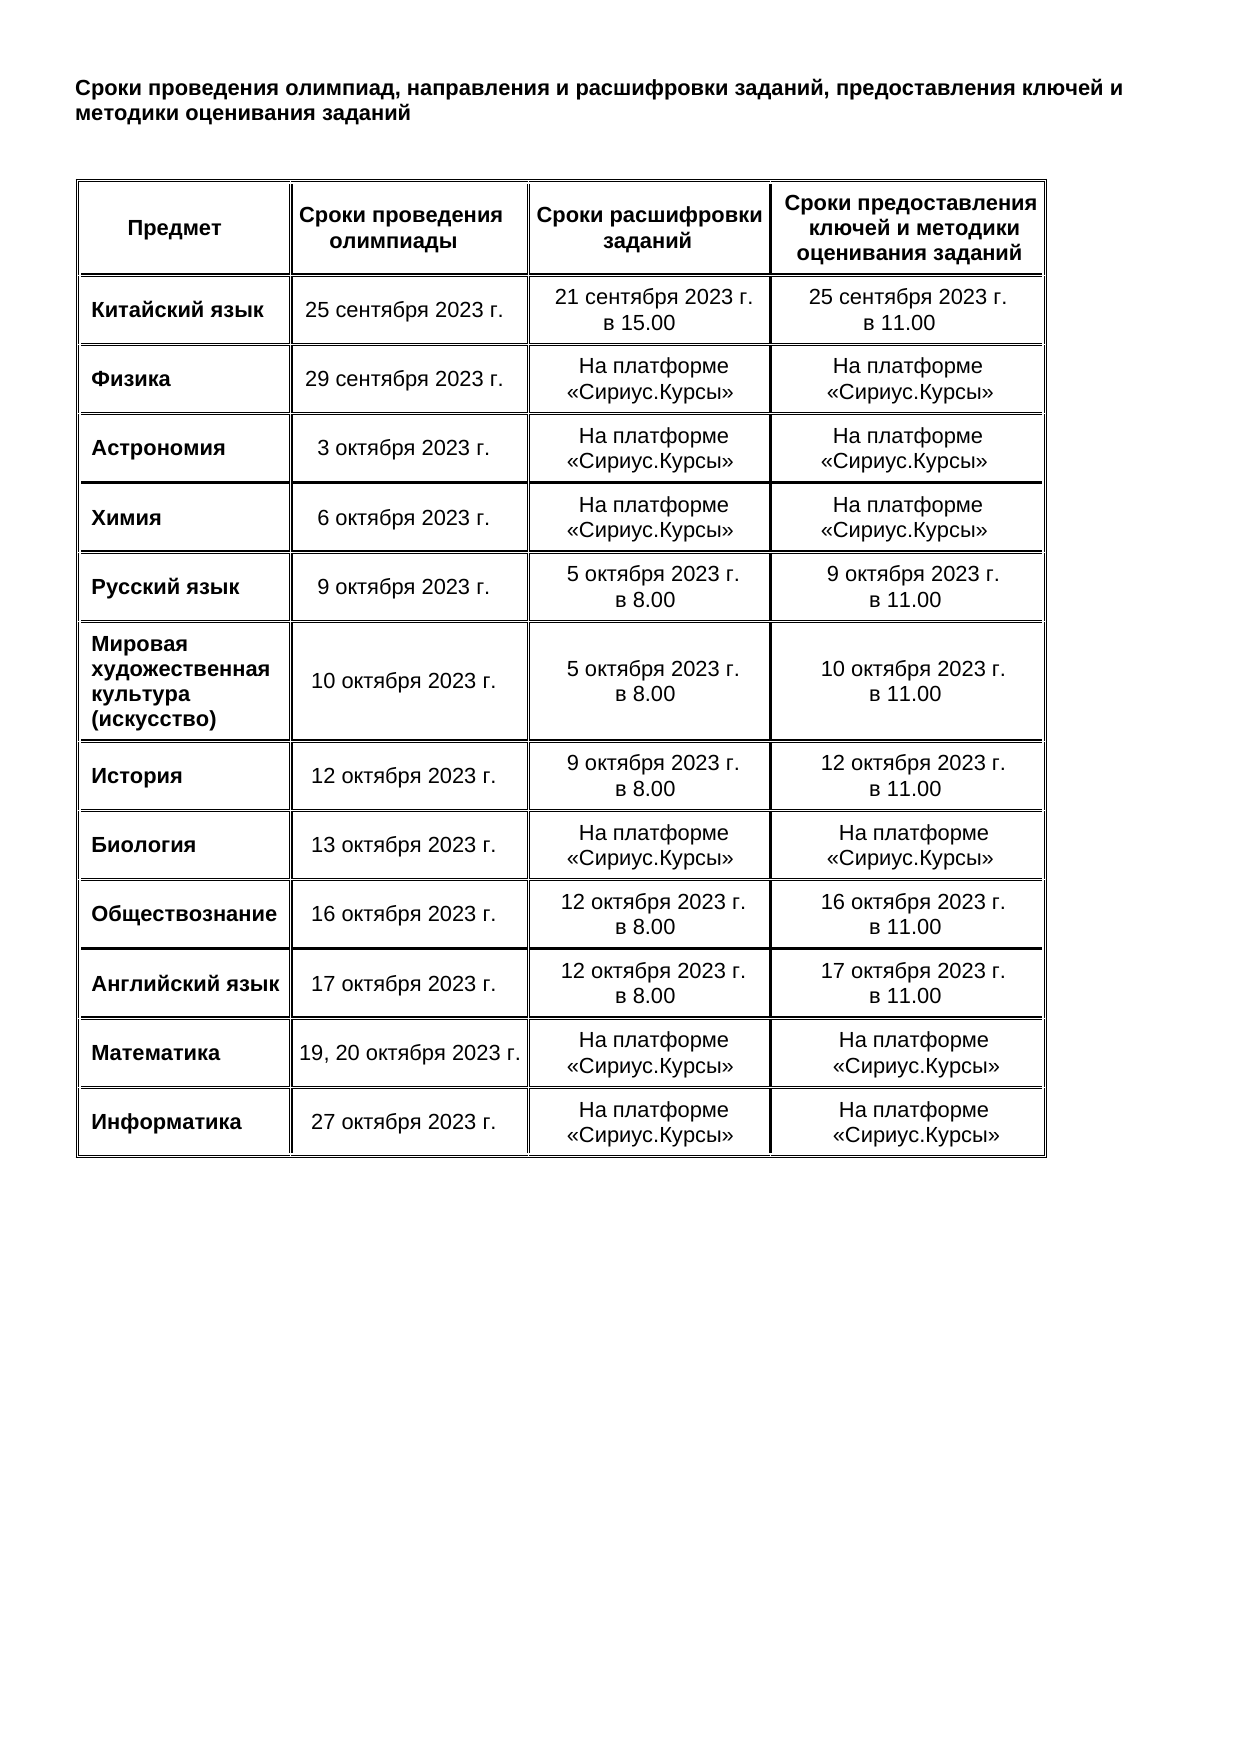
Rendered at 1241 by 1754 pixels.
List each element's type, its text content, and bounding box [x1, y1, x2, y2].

table_cell 9 октября 2023 г. в 8.00 [530, 743, 769, 808]
table_cell 21 сентября 2023 г. в 15.00 [530, 277, 769, 342]
table_cell На платформе «Сириус.Курсы» [530, 1020, 769, 1086]
table_cell 27 октября 2023 г. [291, 1089, 529, 1155]
table_cell На платформе «Сириус.Курсы» [772, 481, 1044, 550]
table_cell 17 октября 2023 г. [293, 950, 527, 1016]
table_cell На платформе «Сириус.Курсы» [530, 346, 769, 412]
table_cell 3 октября 2023 г. [293, 415, 527, 481]
table_cell 5 октября 2023 г. в 8.00 [530, 554, 769, 619]
table_cell Физика [79, 343, 289, 412]
table_cell На платформе «Сириус.Курсы» [770, 1086, 1045, 1155]
table_cell 13 октября 2023 г. [293, 812, 527, 878]
table_cell 5 октября 2023 г. в 8.00 [530, 623, 769, 739]
table_cell Китайский язык [79, 273, 289, 342]
text Сроки проведения олимпиад, направления и расшифровки заданий, предоставления ключей и методики оценивания заданий [75, 75, 1165, 179]
table_cell 12 октября 2023 г. [293, 743, 527, 808]
table_cell 9 октября 2023 г. в 11.00 [772, 550, 1044, 619]
table_cell 19, 20 октября 2023 г. [293, 1020, 527, 1086]
table_cell На платформе «Сириус.Курсы» [772, 1016, 1044, 1086]
table_cell История [79, 739, 289, 808]
table_cell 17 октября 2023 г. в 11.00 [772, 947, 1044, 1016]
table_cell 6 октября 2023 г. [293, 484, 527, 550]
table_cell Биология [79, 809, 289, 878]
table_header Сроки предоставления ключей и методики оценивания заданий [770, 182, 1044, 273]
table_cell На платформе «Сириус.Курсы» [770, 412, 1045, 481]
table_cell 16 октября 2023 г. [293, 881, 527, 947]
table_cell Английский язык [79, 947, 289, 1016]
table_cell На платформе «Сириус.Курсы» [530, 415, 769, 481]
table_cell 16 октября 2023 г. в 11.00 [770, 878, 1045, 947]
table_cell 10 октября 2023 г. [293, 623, 527, 739]
table_cell 25 сентября 2023 г. [293, 277, 527, 342]
table_header Сроки проведения олимпиады [291, 182, 529, 273]
table_header Сроки расшифровки заданий [529, 182, 770, 273]
table_header Предмет [77, 180, 291, 273]
table_cell Мировая художественная культура (искусство) [79, 620, 289, 739]
table_cell 29 сентября 2023 г. [293, 346, 527, 412]
table_cell На платформе «Сириус.Курсы» [772, 343, 1044, 412]
table_cell Обществознание [77, 878, 291, 947]
table_cell Математика [79, 1016, 289, 1086]
table_cell 25 сентября 2023 г. в 11.00 [772, 273, 1044, 342]
table_cell Информатика [77, 1086, 291, 1155]
table_cell 12 октября 2023 г. в 8.00 [530, 881, 769, 947]
table_cell На платформе «Сириус.Курсы» [772, 809, 1044, 878]
table_cell 10 октября 2023 г. в 11.00 [772, 620, 1044, 739]
table_cell Русский язык [79, 550, 289, 619]
table_cell 12 октября 2023 г. в 11.00 [772, 739, 1044, 808]
table_cell Химия [79, 481, 289, 550]
table_cell Астрономия [77, 412, 291, 481]
table_cell На платформе «Сириус.Курсы» [530, 484, 769, 550]
table_cell 9 октября 2023 г. [293, 554, 527, 619]
table_cell На платформе «Сириус.Курсы» [529, 1089, 770, 1155]
table_cell На платформе «Сириус.Курсы» [530, 812, 769, 878]
table_cell 12 октября 2023 г. в 8.00 [530, 950, 769, 1016]
